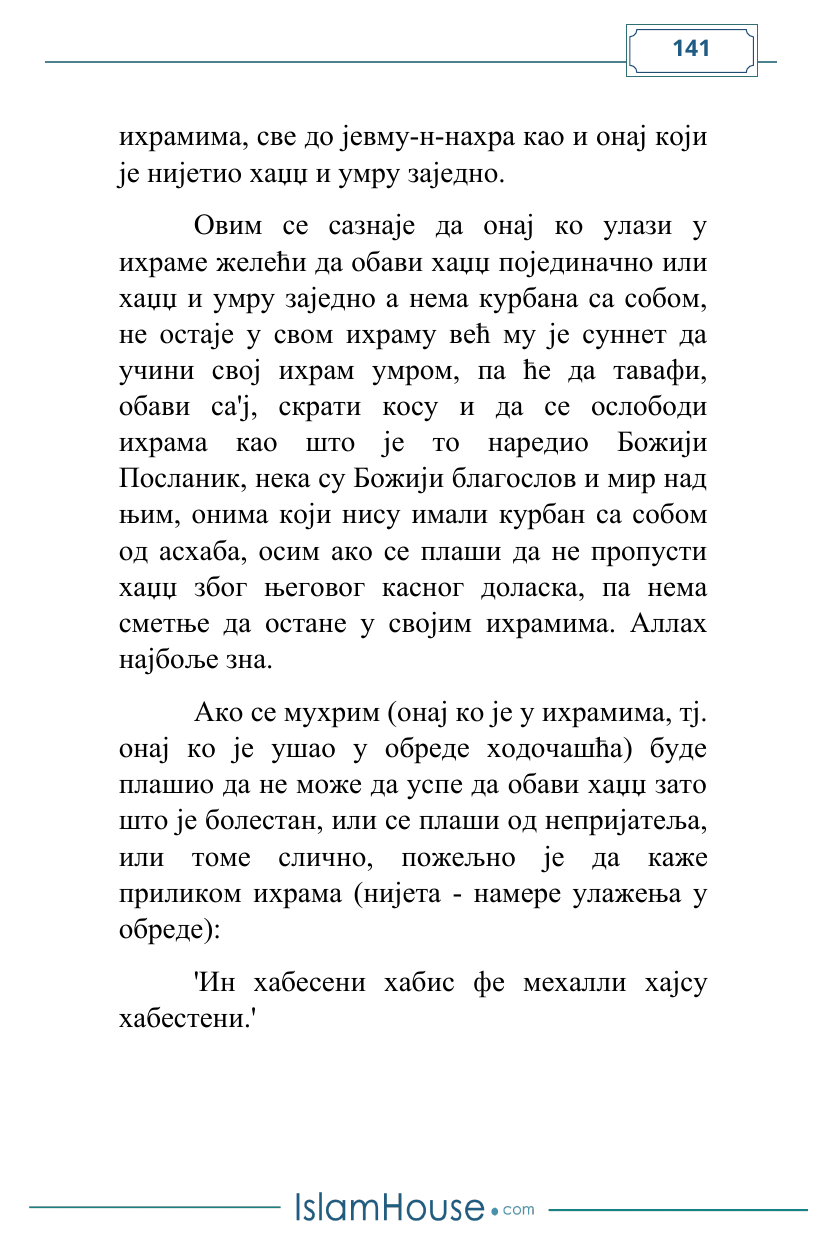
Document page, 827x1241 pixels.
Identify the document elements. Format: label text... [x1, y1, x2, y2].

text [118, 118, 708, 188]
text Ако се мухрим (онај ко је у ихрамима, тј. онај ко је ушао у обреде ходочашћа) буде плашио да не може да успе да обави хаџџ зато што је болестан, или се плаши од непријатеља, или томе слично, пожељно је да каже приликом ихрама (нијета - намере улажења у обреде): [118, 694, 708, 944]
picture [22, 1186, 281, 1224]
picture [288, 1187, 808, 1228]
text Овим се сазнаје да онај ко улази у ихраме желећи да обави хаџџ појединачно или хаџџ и умру заједно а нема курбана са собом, не остаје у свом ихраму већ му је суннет да учини свој ихрам умром, па ће да тавафи, обави са'ј, скрати косу и да се ослободи ихрама као што је то наредио Божији Посланик, нека су Божији благослов и мир над њим, онима који нису имали курбан са собом од асхаба, осим ако се плаши да не пропусти хаџџ због његовог касног доласка, па нема сметње да остане у својим ихрамима. Аллах најбоље зна. [118, 207, 708, 675]
text 'Ин хабесени хабис фе мехалли хајсу хабестени.' [118, 964, 708, 1033]
